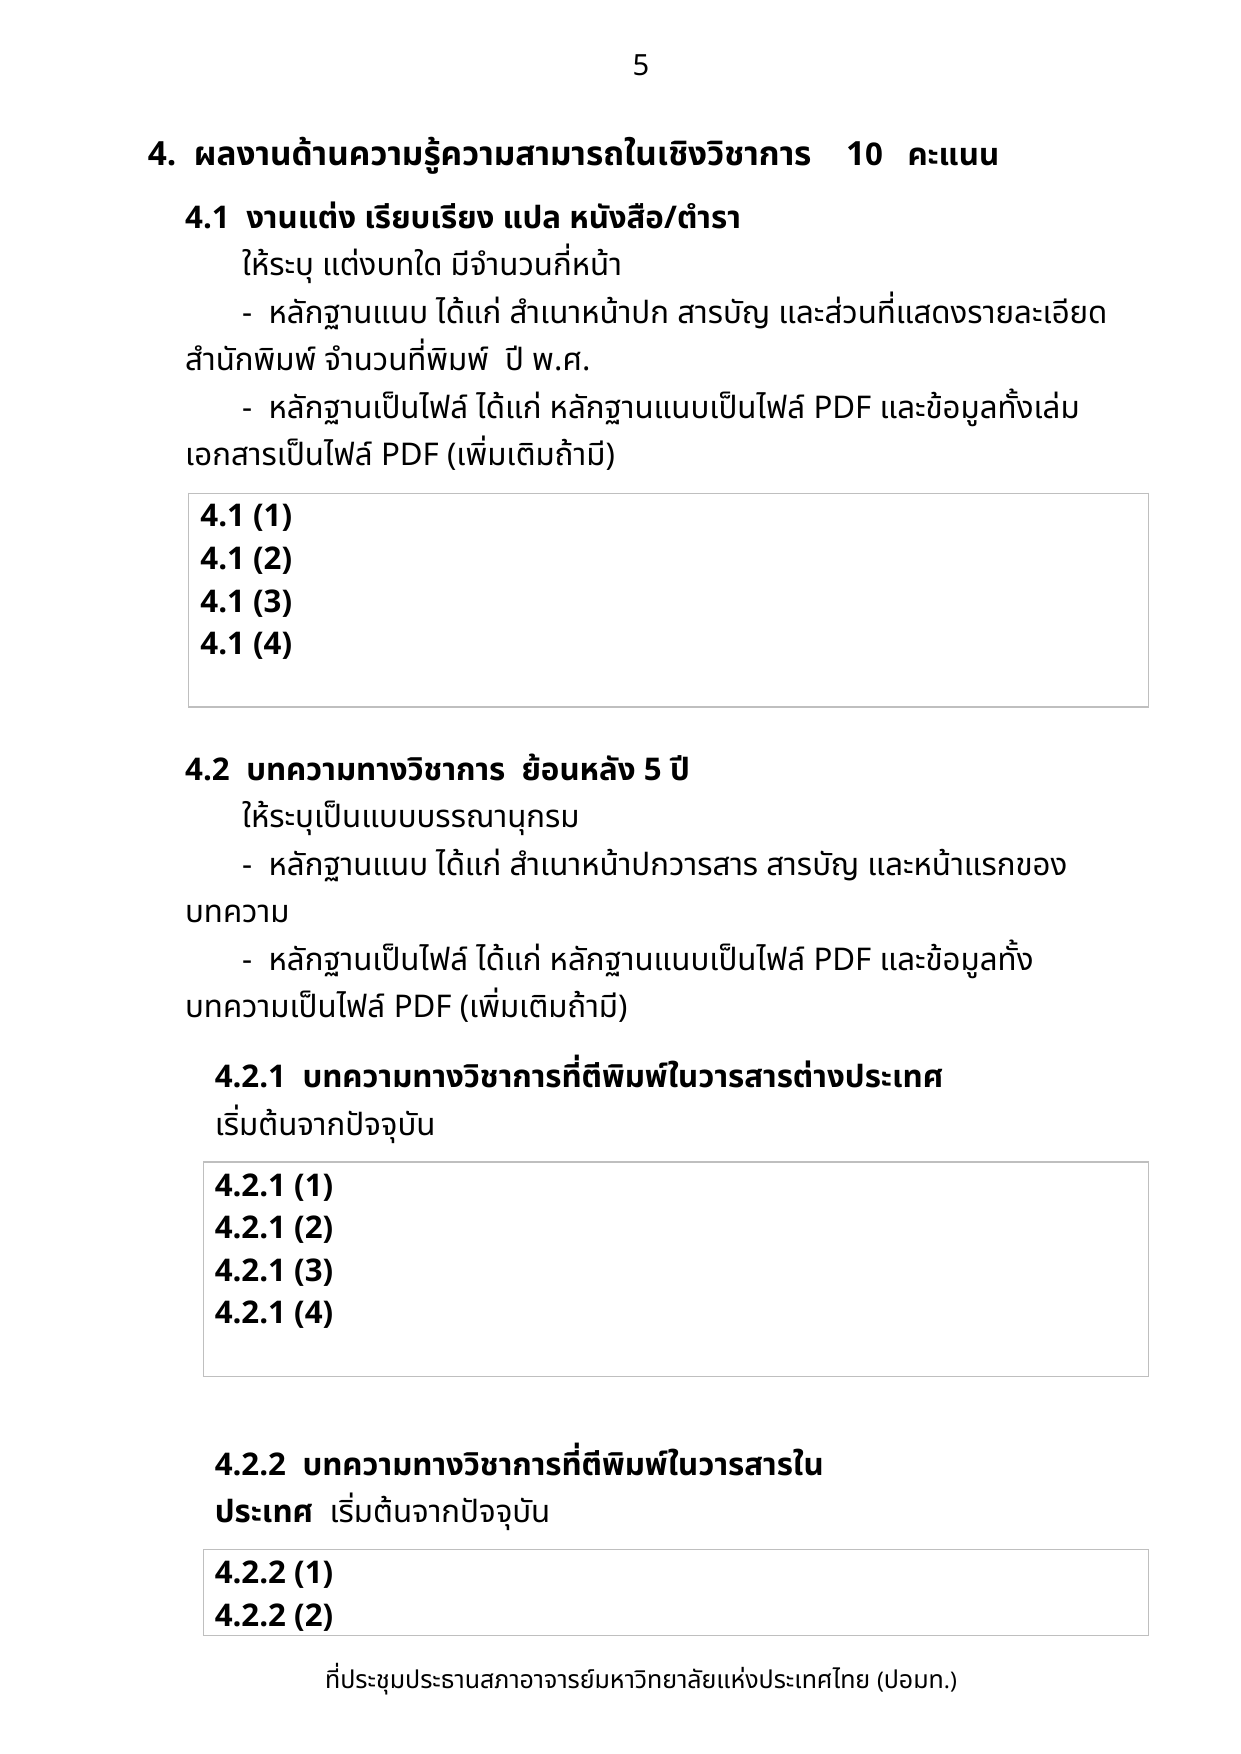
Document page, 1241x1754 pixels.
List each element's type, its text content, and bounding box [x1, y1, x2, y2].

table_header 4.2.2 บทความทางวิชาการที่ตีพิมพ์ในวารสารในประเทศ เริ่มต้นจากปัจจุบัน [203, 1399, 927, 1549]
table_header 4.2 บทความทางวิชาการ ย้อนหลัง 5 ปี ให้ระบุเป็นแบบบรรณานุกรม - หลักฐานแนบ ได้แก่ สำเนาหน้าปกวารสาร สารบัญ และหน้าแรกของบทความ - หลักฐานเป็นไฟล์ ได้แก่ หลักฐานแนบเป็นไฟล์ PDF และข้อมูลทั้งบทความเป็นไฟล์ PDF (เพิ่มเติมถ้ามี) [174, 747, 1148, 1032]
table_cell 4.2.1 (1) 4.2.1 (2) 4.2.1 (3) 4.2.1 (4) [204, 1163, 1148, 1376]
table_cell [204, 1550, 1148, 1635]
text 4. ผลงานด้านความรู้ความสามารถในเชิงวิชาการ 10 คะแนน [148, 129, 1134, 180]
table_cell 4.1 (1) 4.1 (2) 4.1 (3) 4.1 (4) [189, 494, 1148, 706]
table_header 4.2.1 บทความทางวิชาการที่ตีพิมพ์ในวารสารต่างประเทศ เริ่มต้นจากปัจจุบัน [203, 1054, 956, 1161]
table_header 4.1 งานแต่ง เรียบเรียง แปล หนังสือ/ตำรา ให้ระบุ แต่งบทใด มีจำนวนกี่หน้า - หลักฐานแนบ ได้แก่ สำเนาหน้าปก สารบัญ และส่วนที่แสดงรายละเอียดสำนักพิมพ์ จำนวนที่พิมพ์ ปี พ.ศ. - หลักฐานเป็นไฟล์ ได้แก่ หลักฐานแนบเป็นไฟล์ PDF และข้อมูลทั้งเล่มเอกสารเป็นไฟล์ PDF (เพิ่มเติมถ้ามี) [174, 195, 1149, 492]
